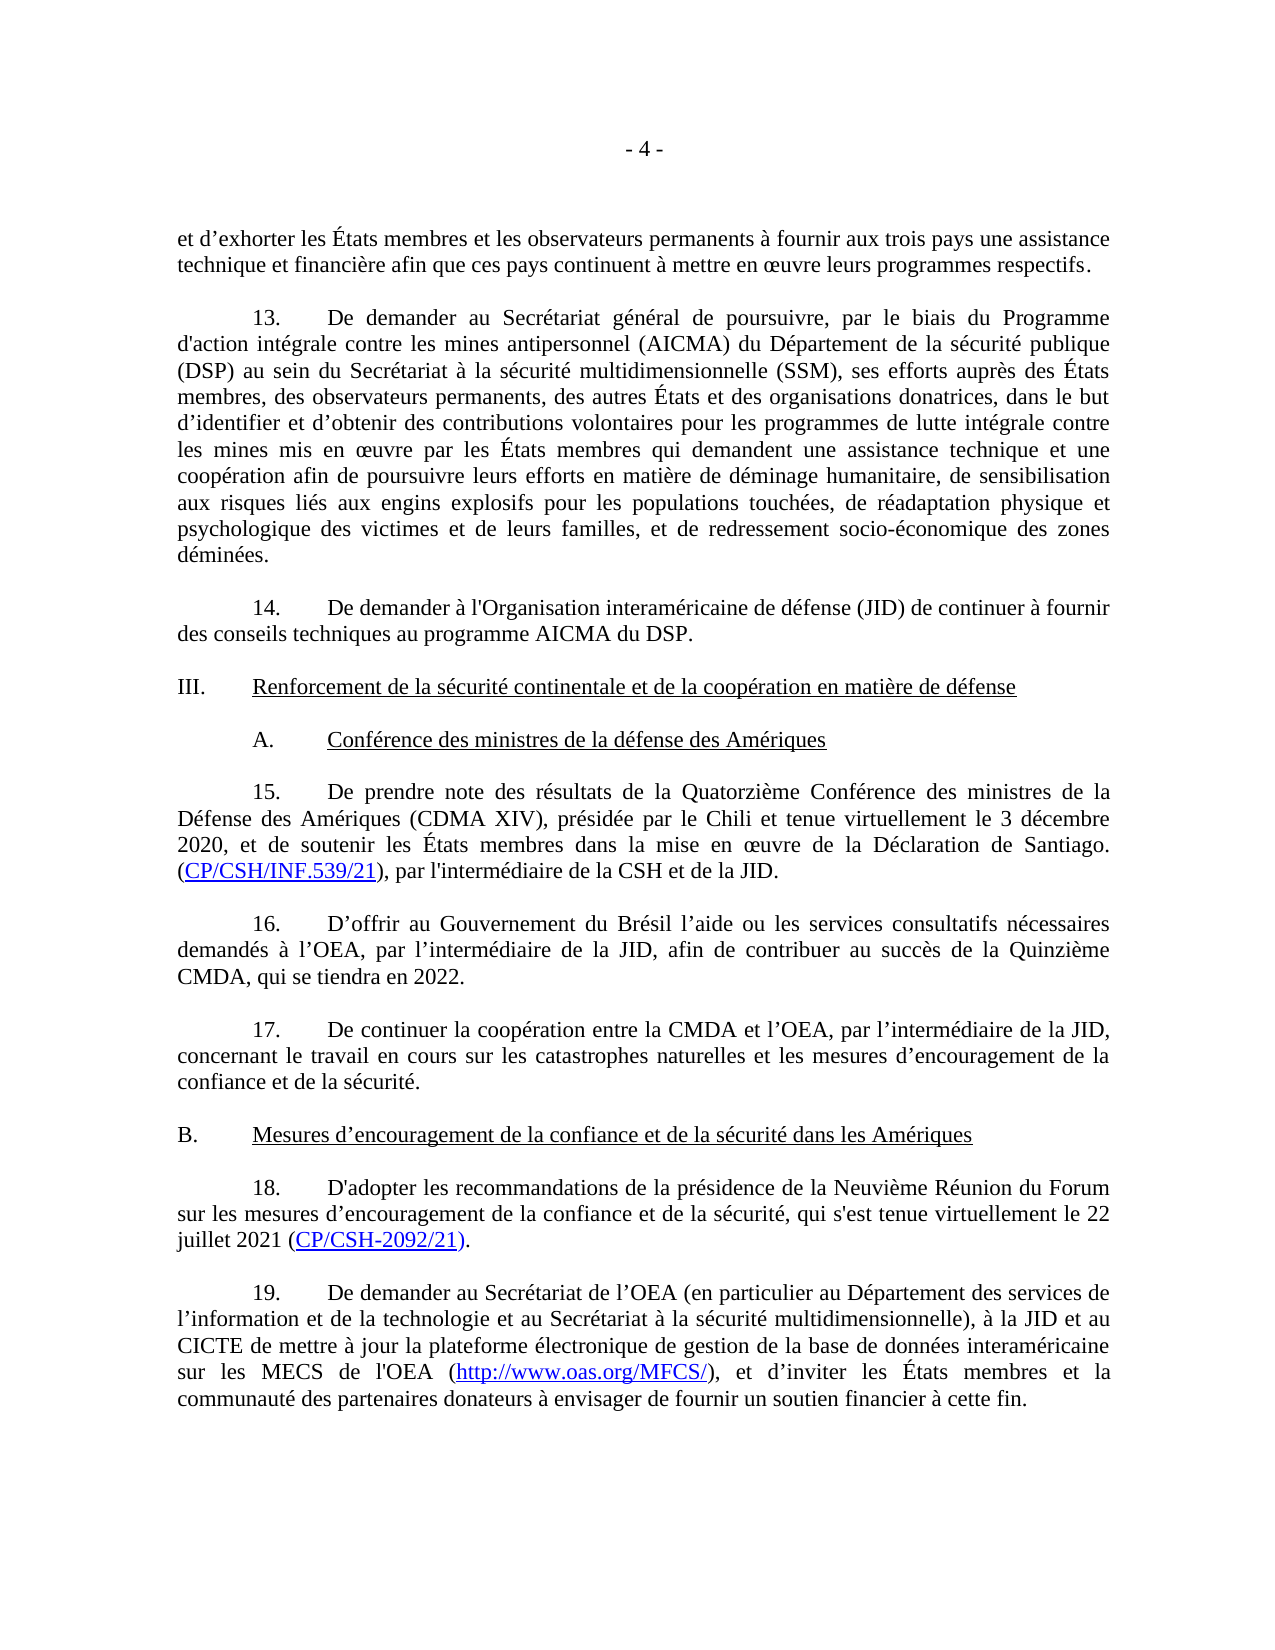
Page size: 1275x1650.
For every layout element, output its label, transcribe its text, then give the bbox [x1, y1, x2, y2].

list Renforcement de la sécurité continentale et de la coopération en matière de défense [177, 673, 1111, 699]
text 16. D’offrir au Gouvernement du Brésil l’aide ou les services consultatifs nécessaires demandés à l’OEA, par l’intermédiaire de la JID, afin de contribuer au succès de la Quinzième CMDA, qui se tiendra en 2022. [177, 910, 1111, 989]
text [177, 225, 1111, 278]
text 18. D'adopter les recommandations de la présidence de la Neuvième Réunion du Forum sur les mesures d’encouragement de la confiance et de la sécurité, qui s'est tenue virtuellement le 22 juillet 2021 (CP/CSH-2092/21). [177, 1174, 1111, 1253]
list Conférence des ministres de la défense des Amériques [252, 726, 1111, 752]
text 19. De demander au Secrétariat de l’OEA (en particulier au Département des services de l’information et de la technologie et au Secrétariat à la sécurité multidimensionnelle), à la JID et au CICTE de mettre à jour la plateforme électronique de gestion de la base de données interaméricaine sur les MECS de l'OEA (http://www.oas.org/MFCS/), et d’inviter les États membres et la communauté des partenaires donateurs à envisager de fournir un soutien financier à cette fin. [177, 1279, 1111, 1411]
list Mesures d’encouragement de la confiance et de la sécurité dans les Amériques [177, 1121, 1111, 1147]
text 15. De prendre note des résultats de la Quatorzième Conférence des ministres de la Défense des Amériques (CDMA XIV), présidée par le Chili et tenue virtuellement le 3 décembre 2020, et de soutenir les États membres dans la mise en œuvre de la Déclaration de Santiago. (CP/CSH/INF.539/21), par l'intermédiaire de la CSH et de la JID. [177, 778, 1111, 884]
text 13. De demander au Secrétariat général de poursuivre, par le biais du Programme d'action intégrale contre les mines antipersonnel (AICMA) du Département de la sécurité publique (DSP) au sein du Secrétariat à la sécurité multidimensionnelle (SSM), ses efforts auprès des États membres, des observateurs permanents, des autres États et des organisations donatrices, dans le but d’identifier et d’obtenir des contributions volontaires pour les programmes de lutte intégrale contre les mines mis en œuvre par les États membres qui demandent une assistance technique et une coopération afin de poursuivre leurs efforts en matière de déminage humanitaire, de sensibilisation aux risques liés aux engins explosifs pour les populations touchées, de réadaptation physique et psychologique des victimes et de leurs familles, et de redressement socio-économique des zones déminées. [177, 304, 1111, 568]
text 14. De demander à l'Organisation interaméricaine de défense (JID) de continuer à fournir des conseils techniques au programme AICMA du DSP. [177, 594, 1111, 647]
text 17. De continuer la coopération entre la CMDA et l’OEA, par l’intermédiaire de la JID, concernant le travail en cours sur les catastrophes naturelles et les mesures d’encouragement de la confiance et de la sécurité. [177, 1016, 1111, 1095]
